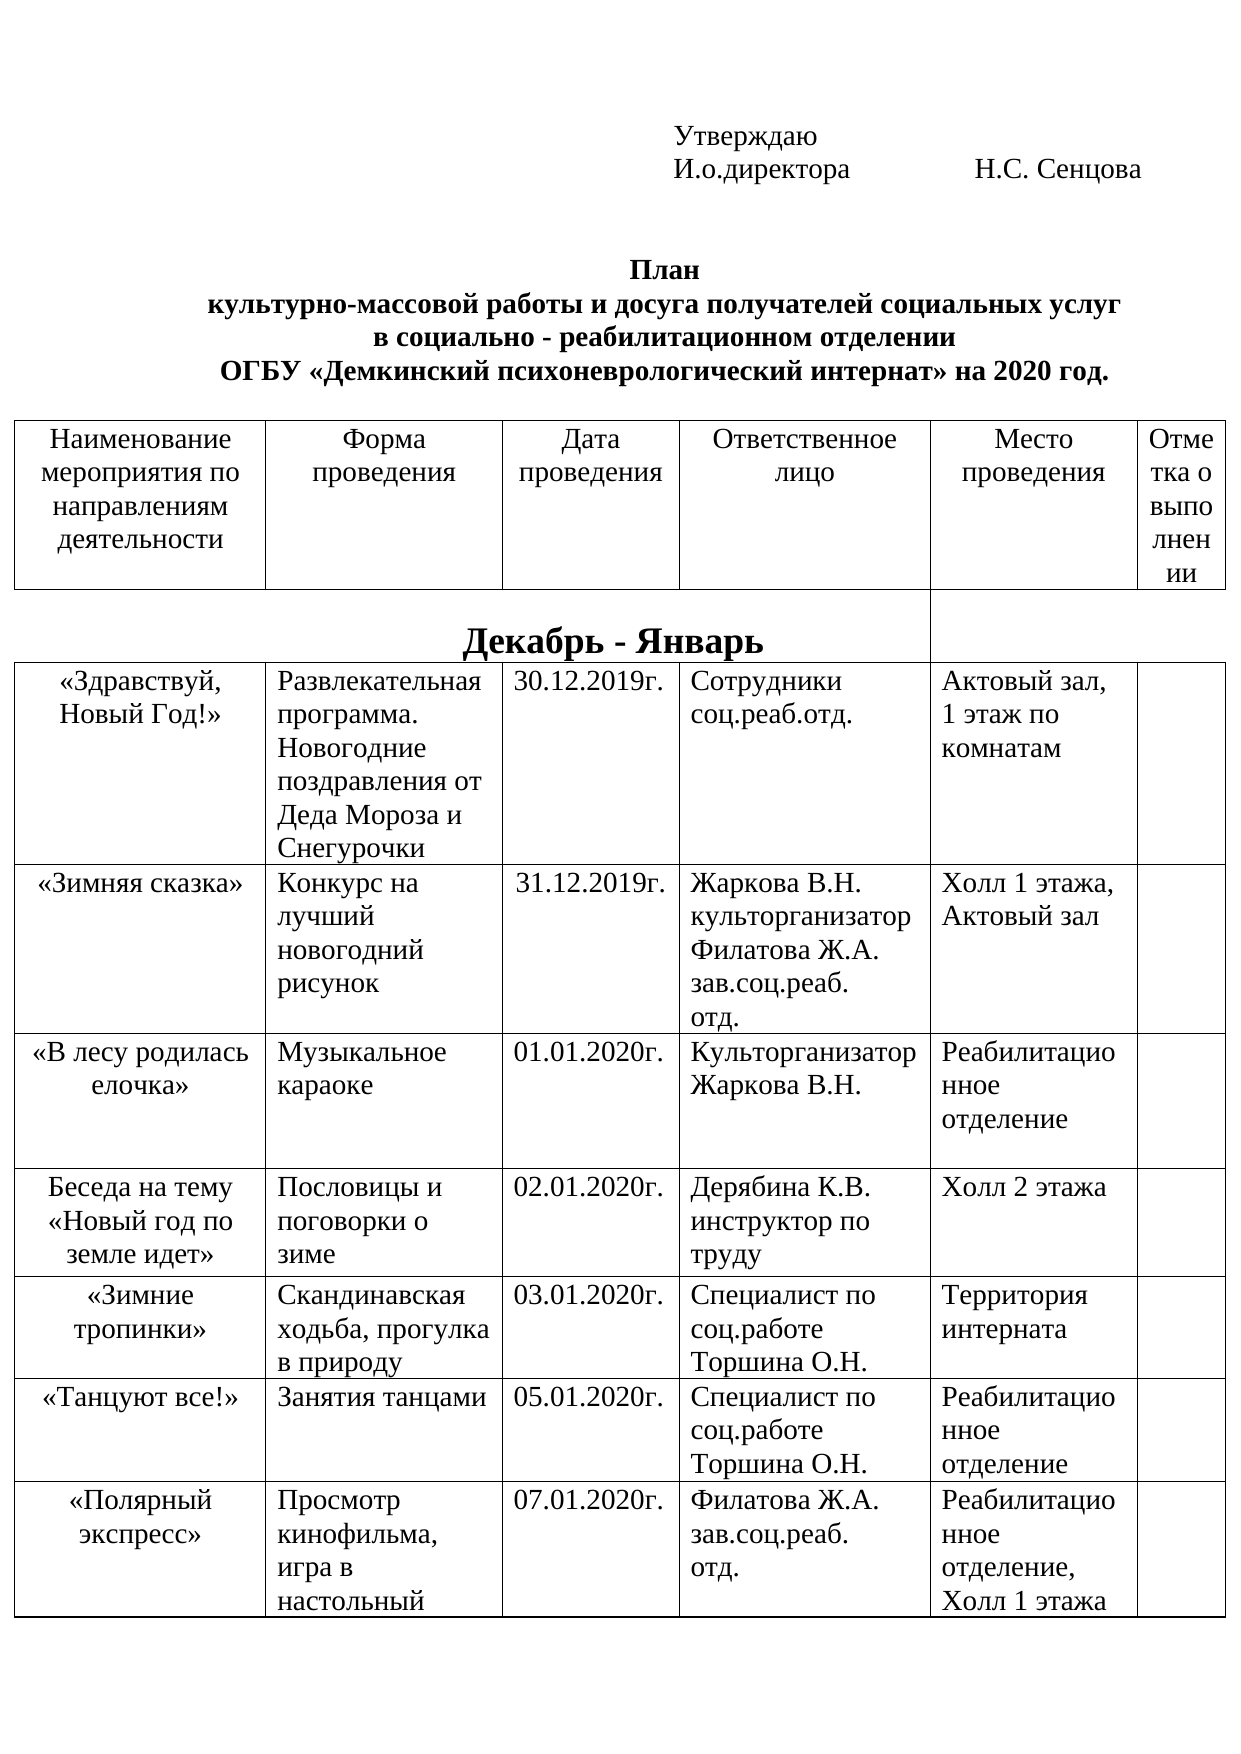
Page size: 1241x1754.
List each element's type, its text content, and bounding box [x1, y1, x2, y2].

table_cell Культорганизатор Жаркова В.Н. [680, 1034, 930, 1168]
table_cell Занятия танцами [266, 1379, 502, 1481]
table_cell 31.12.2019г. [503, 865, 679, 1033]
table_cell 05.01.2020г. [503, 1379, 679, 1481]
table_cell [931, 1482, 1137, 1616]
table_cell Сотрудники соц.реаб.отд. [680, 663, 930, 864]
table_cell Беседа на тему «Новый год по земле идет» [15, 1169, 265, 1276]
table_cell Холл 2 этажа [931, 1169, 1137, 1276]
table_cell [931, 590, 1226, 662]
table_cell Скандинавская ходьба, прогулка в природу [266, 1277, 502, 1378]
table_cell 07.01.2020г. [503, 1482, 679, 1616]
text План [177, 252, 1152, 286]
table_cell «Зимняя сказка» [15, 865, 265, 1033]
text культурно-массовой работы и досуга получателей социальных услуг [177, 286, 1152, 319]
table_cell Конкурс на лучший новогодний рисунок [266, 865, 502, 1033]
table_header Ответственное лицо [680, 421, 930, 589]
table_cell 02.01.2020г. [503, 1169, 679, 1276]
table_cell Территория интерната [931, 1277, 1137, 1378]
text Утверждаю [177, 118, 1152, 152]
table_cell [680, 1482, 930, 1616]
table_cell [1138, 1379, 1225, 1481]
table_cell 30.12.2019г. [503, 663, 679, 864]
table_header Отметка о выполнении [1138, 421, 1225, 589]
table_cell Реабилитационное отделение [931, 1034, 1137, 1168]
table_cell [266, 1482, 502, 1616]
text И.о.директора Н.С. Сенцова [177, 152, 1152, 185]
table_cell Специалист по соц.работе Торшина О.Н. [680, 1379, 930, 1481]
table_cell [1138, 1277, 1225, 1378]
table_cell «В лесу родилась елочка» [15, 1034, 265, 1168]
table_cell Дерябина К.В. инструктор по труду [680, 1169, 930, 1276]
table_header Форма проведения [266, 421, 502, 589]
table_cell [1138, 1034, 1225, 1168]
table_header Дата проведения [503, 421, 679, 589]
table_cell 03.01.2020г. [503, 1277, 679, 1378]
table_cell Специалист по соц.работе Торшина О.Н. [680, 1277, 930, 1378]
table_header Место проведения [931, 421, 1137, 589]
table_cell «Зимние тропинки» [15, 1277, 265, 1378]
table_cell «Здравствуй, Новый Год!» [15, 663, 265, 864]
table_cell Музыкальное караоке [266, 1034, 502, 1168]
table_cell Холл 1 этажа, Актовый зал [931, 865, 1137, 1033]
text ОГБУ «Демкинский психоневрологический интернат» на 2020 год. [177, 353, 1152, 386]
table_cell [1138, 1169, 1225, 1276]
table_cell Пословицы и поговорки о зиме [266, 1169, 502, 1276]
table_cell Развлекательная программа. Новогодние поздравления от Деда Мороза и Снегурочки [266, 663, 502, 864]
table_cell Жаркова В.Н. культорганизатор Филатова Ж.А. зав.соц.реаб. отд. [680, 865, 930, 1033]
text в социально - реабилитационном отделении [177, 319, 1152, 353]
table_cell [1138, 865, 1225, 1033]
table_cell «Танцуют все!» [15, 1379, 265, 1481]
table_cell 01.01.2020г. [503, 1034, 679, 1168]
table_cell «Полярный экспресс» [15, 1482, 265, 1616]
table_header Наименование мероприятия по направлениям деятельности [15, 421, 265, 589]
table_cell [1138, 1482, 1225, 1616]
table_cell Декабрь - Январь [15, 590, 930, 662]
table_cell Актовый зал, 1 этаж по комнатам [931, 663, 1137, 864]
table_cell Реабилитационное отделение [931, 1379, 1137, 1481]
table_cell [1138, 663, 1225, 864]
